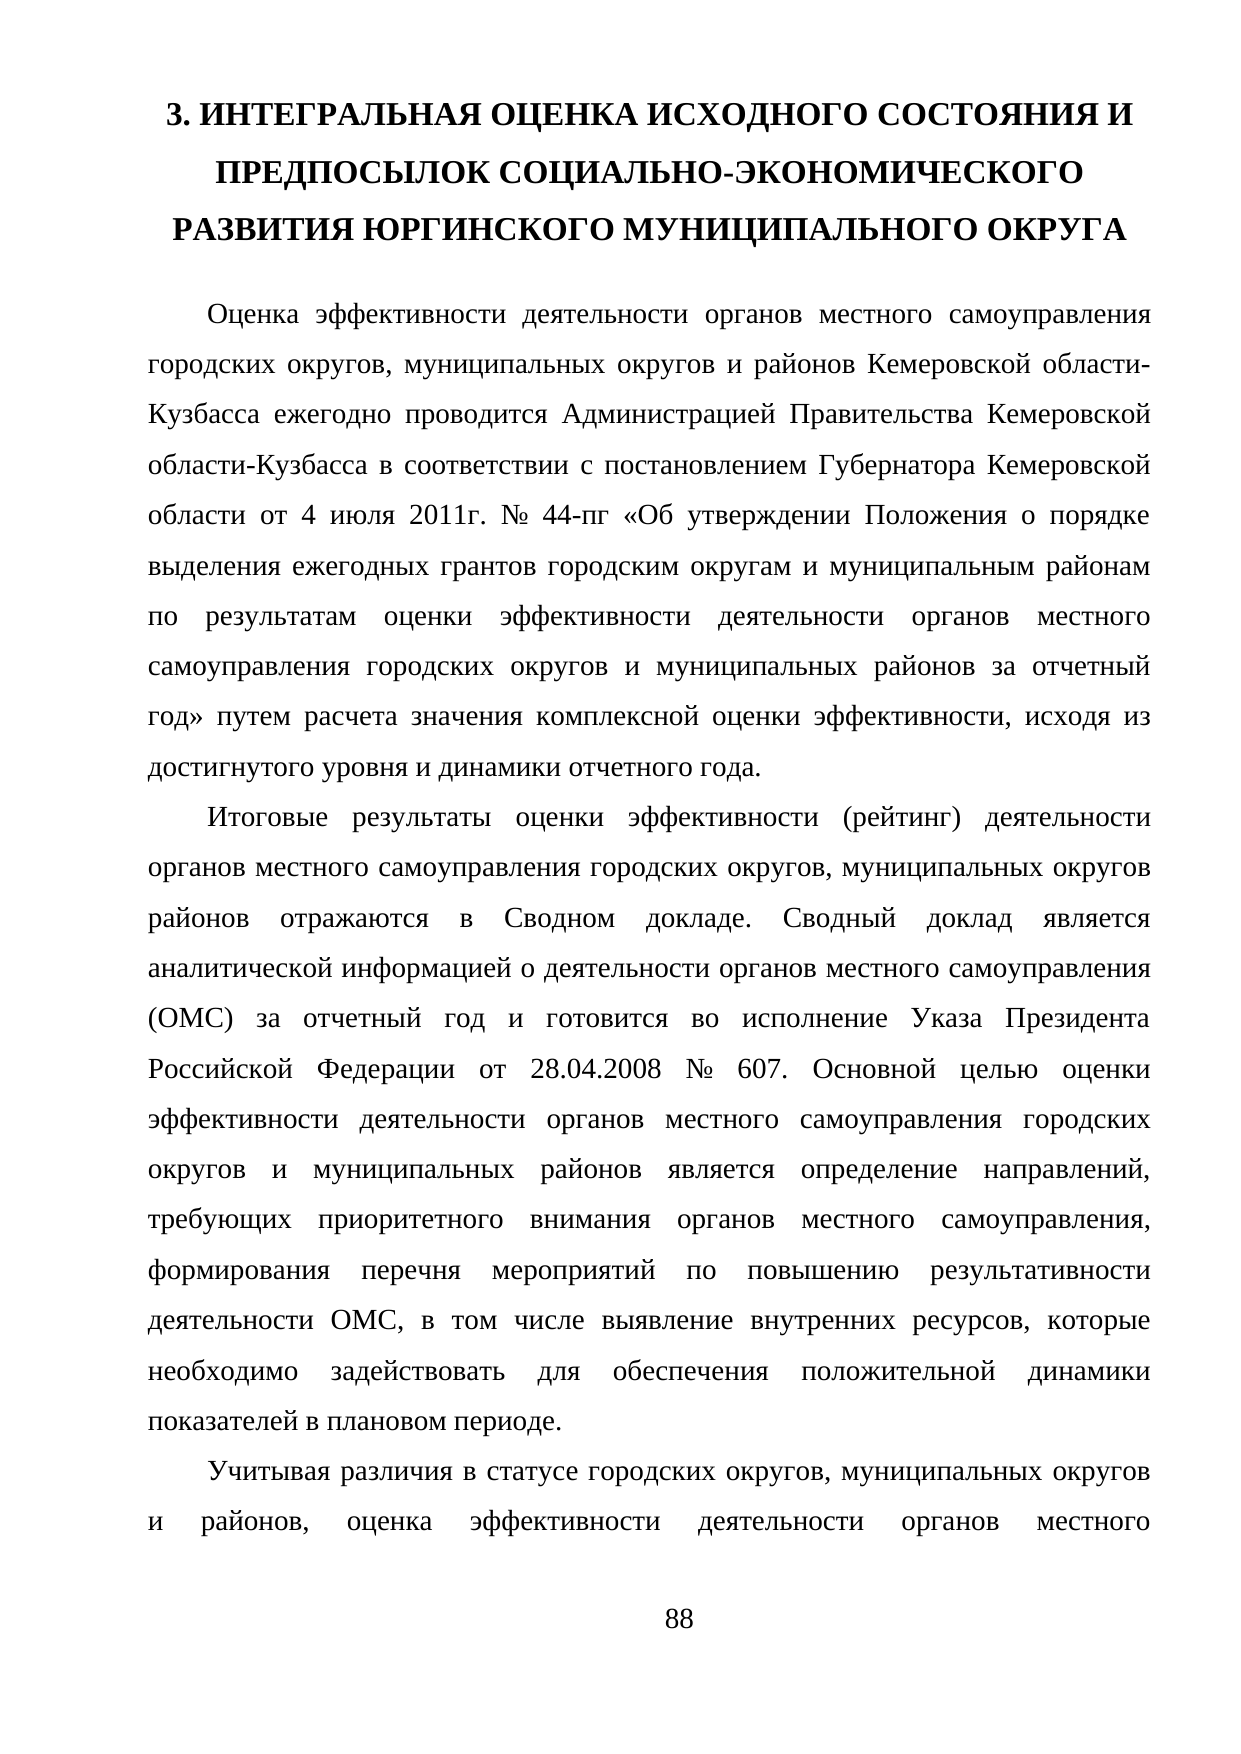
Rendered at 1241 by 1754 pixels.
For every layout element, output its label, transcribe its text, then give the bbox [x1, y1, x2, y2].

text Итоговые результаты оценки эффективности (рейтинг) деятельности органов местного самоуправления городских округов, муниципальных округов районов отражаются в Сводном докладе. Сводный доклад является аналитической информацией о деятельности органов местного самоуправления (ОМС) за отчетный год и готовится во исполнение Указа Президента Российской Федерации от 28.04.2008 № 607. Основной целью оценки эффективности деятельности органов местного самоуправления городских округов и муниципальных районов является определение направлений, требующих приоритетного внимания органов местного самоуправления, формирования перечня мероприятий по повышению результативности деятельности ОМС, в том числе выявление внутренних ресурсов, которые необходимо задействовать для обеспечения положительной динамики показателей в плановом периоде. [148, 799, 1152, 1436]
text Оценка эффективности деятельности органов местного самоуправления городских округов, муниципальных округов и районов Кемеровской области-Кузбасса ежегодно проводится Администрацией Правительства Кемеровской области-Кузбасса в соответствии с постановлением Губернатора Кемеровской области от 4 июля 2011г. № 44-пг «Об утверждении Положения о порядке выделения ежегодных грантов городским округам и муниципальным районам по результатам оценки эффективности деятельности органов местного самоуправления городских округов и муниципальных районов за отчетный год» путем расчета значения комплексной оценки эффективности, исходя из достигнутого уровня и динамики отчетного года. [148, 296, 1152, 782]
subtitle Интегральная оценка исходного состояния и предпосылок социально-экономического развития Юргинского муниципального округа [148, 94, 1152, 248]
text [148, 1453, 1152, 1537]
